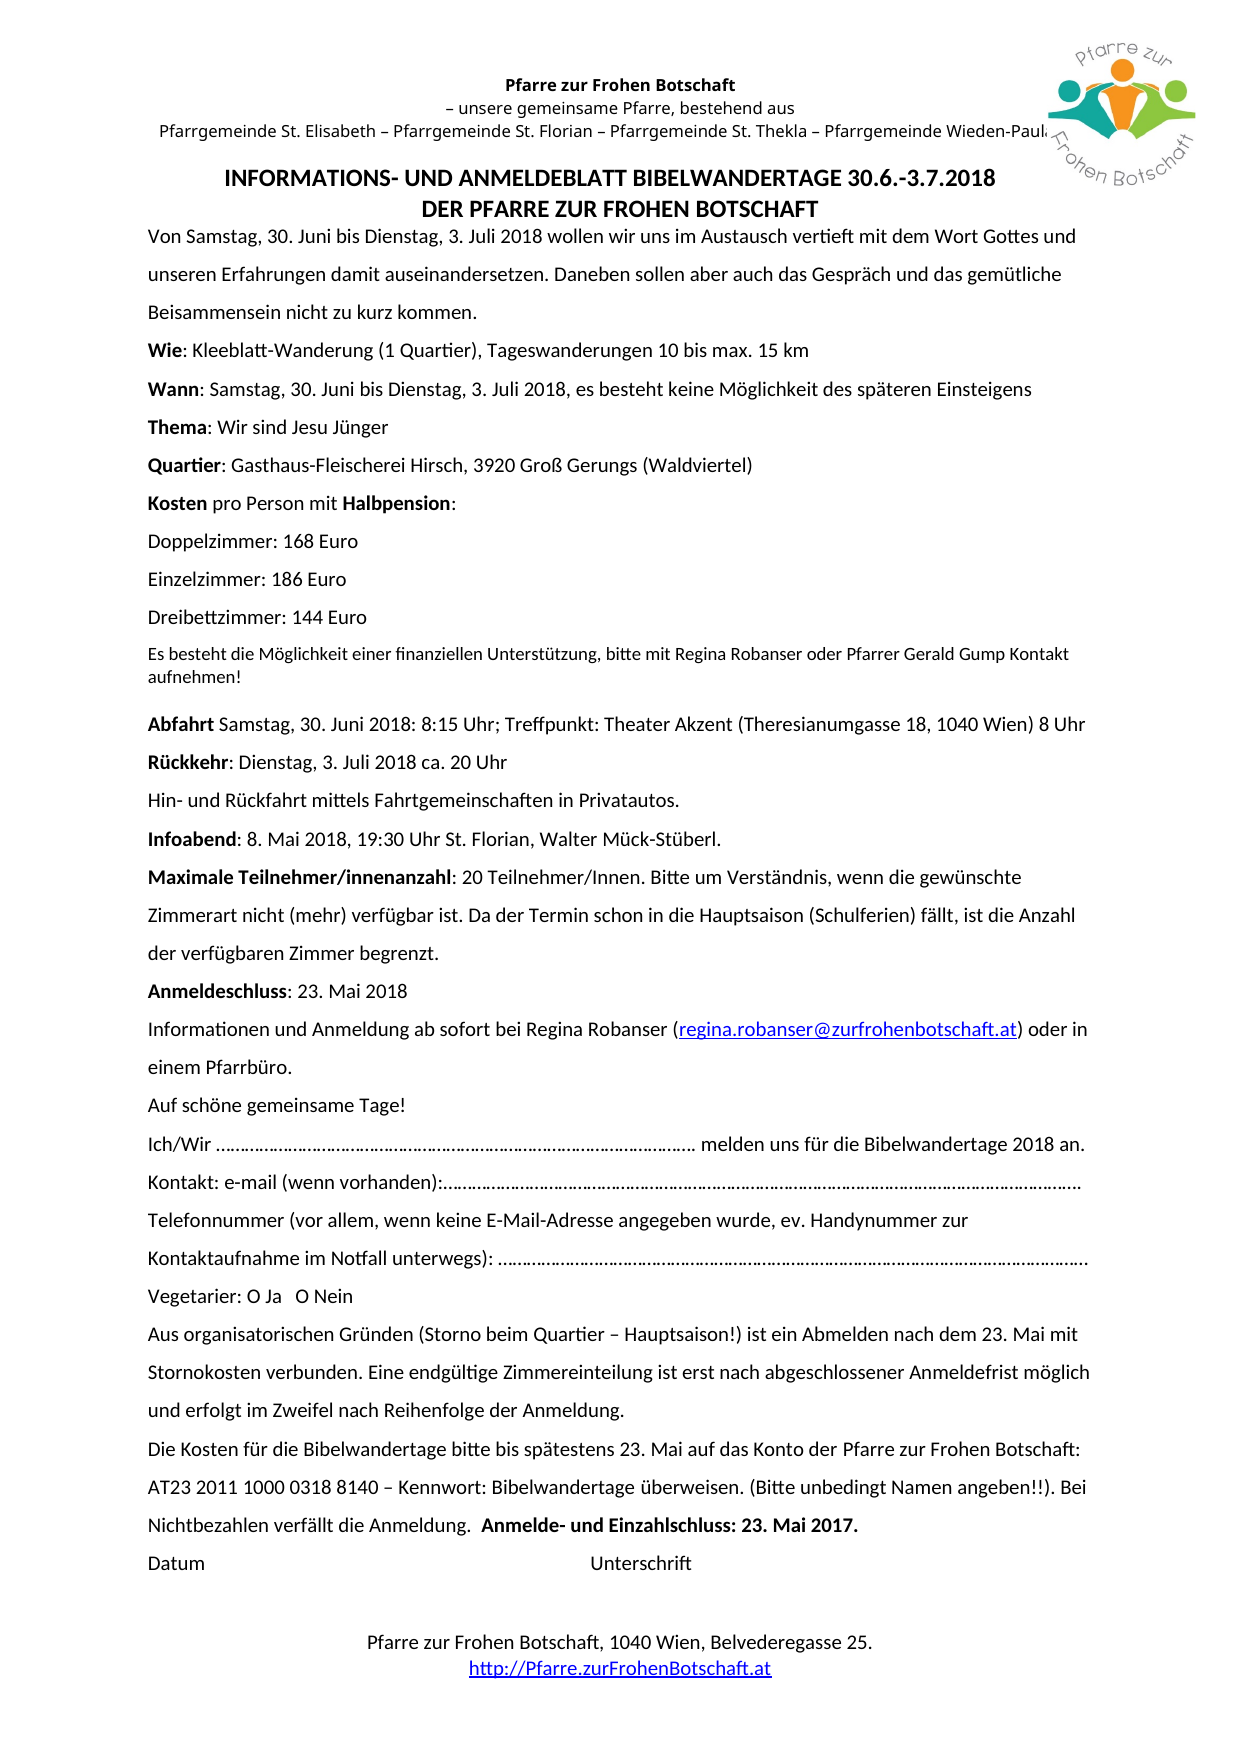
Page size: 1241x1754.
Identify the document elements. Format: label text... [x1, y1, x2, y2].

text Thema: Wir sind Jesu Jünger [148, 414, 1093, 439]
text Aus organisatorischen Gründen (Storno beim Quartier – Hauptsaison!) ist ein Abmelden nach dem 23. Mai mit Stornokosten verbunden. Eine endgültige Zimmereinteilung ist erst nach abgeschlossener Anmeldefrist möglich und erfolgt im Zweifel nach Reihenfolge der Anmeldung. [148, 1321, 1093, 1423]
text Dreibettzimmer: 144 Euro [148, 604, 1093, 630]
picture [1045, 37, 1196, 188]
text Datum Unterschrift [148, 1550, 1093, 1576]
text Wann: Samstag, 30. Juni bis Dienstag, 3. Juli 2018, es besteht keine Möglichkeit des späteren Einsteigens [148, 376, 1093, 401]
text Die Kosten für die Bibelwandertage bitte bis spätestens 23. Mai auf das Konto der Pfarre zur Frohen Botschaft: AT23 2011 1000 0318 8140 – Kennwort: Bibelwandertage überweisen. (Bitte unbedingt Namen angeben!!). Bei Nichtbezahlen verfällt die Anmeldung. Anmelde- und Einzahlschluss: 23. Mai 2017. [148, 1436, 1093, 1537]
text Ich/Wir ………………………………………………………………………………………. melden uns für die Bibelwandertage 2018 an. [148, 1131, 1093, 1156]
text Vegetarier: O Ja O Nein [148, 1283, 1093, 1309]
text Informationen und Anmeldung ab sofort bei Regina Robanser (regina.robanser@zurfrohenbotschaft.at) oder in einem Pfarrbüro. [148, 1016, 1093, 1080]
text Rückkehr: Dienstag, 3. Juli 2018 ca. 20 Uhr [148, 749, 1093, 775]
text Kosten pro Person mit Halbpension: [148, 490, 1093, 516]
text Infoabend: 8. Mai 2018, 19:30 Uhr St. Florian, Walter Mück-Stüberl. [148, 826, 1093, 851]
text Maximale Teilnehmer/innenanzahl: 20 Teilnehmer/Innen. Bitte um Verständnis, wenn die gewünschte Zimmerart nicht (mehr) verfügbar ist. Da der Termin schon in die Hauptsaison (Schulferien) fällt, ist die Anzahl der verfügbaren Zimmer begrenzt. [148, 864, 1093, 966]
text INFORMATIONS- UND ANMELDEBLATT BIBELWANDERTAGE 30.6.-3.7.2018 [148, 162, 1093, 193]
text Doppelzimmer: 168 Euro [148, 528, 1093, 554]
text DER PFARRE ZUR FROHEN BOTSCHAFT [148, 193, 1093, 223]
text Auf schöne gemeinsame Tage! [148, 1093, 1093, 1118]
text Es besteht die Möglichkeit einer finanziellen Unterstützung, bitte mit Regina Robanser oder Pfarrer Gerald Gump Kontakt aufnehmen! [148, 643, 1093, 688]
text Von Samstag, 30. Juni bis Dienstag, 3. Juli 2018 wollen wir uns im Austausch vertieft mit dem Wort Gottes und unseren Erfahrungen damit auseinandersetzen. Daneben sollen aber auch das Gespräch und das gemütliche Beisammensein nicht zu kurz kommen. [148, 223, 1093, 325]
text Kontakt: e-mail (wenn vorhanden):……………………………………………………………………………………………………………………. [148, 1169, 1093, 1194]
text Hin- und Rückfahrt mittels Fahrtgemeinschaften in Privatautos. [148, 788, 1093, 813]
text Quartier: Gasthaus-Fleischerei Hirsch, 3920 Groß Gerungs (Waldviertel) [148, 452, 1093, 477]
text Einzelzimmer: 186 Euro [148, 566, 1093, 592]
text Wie: Kleeblatt-Wanderung (1 Quartier), Tageswanderungen 10 bis max. 15 km [148, 338, 1093, 363]
text Anmeldeschluss: 23. Mai 2018 [148, 978, 1093, 1004]
text Abfahrt Samstag, 30. Juni 2018: 8:15 Uhr; Treffpunkt: Theater Akzent (Theresianumgasse 18, 1040 Wien) 8 Uhr [148, 711, 1093, 737]
text Telefonnummer (vor allem, wenn keine E-Mail-Adresse angegeben wurde, ev. Handynummer zur Kontaktaufnahme im Notfall unterwegs): …………………………………………………………………………………………………………… [148, 1207, 1093, 1271]
